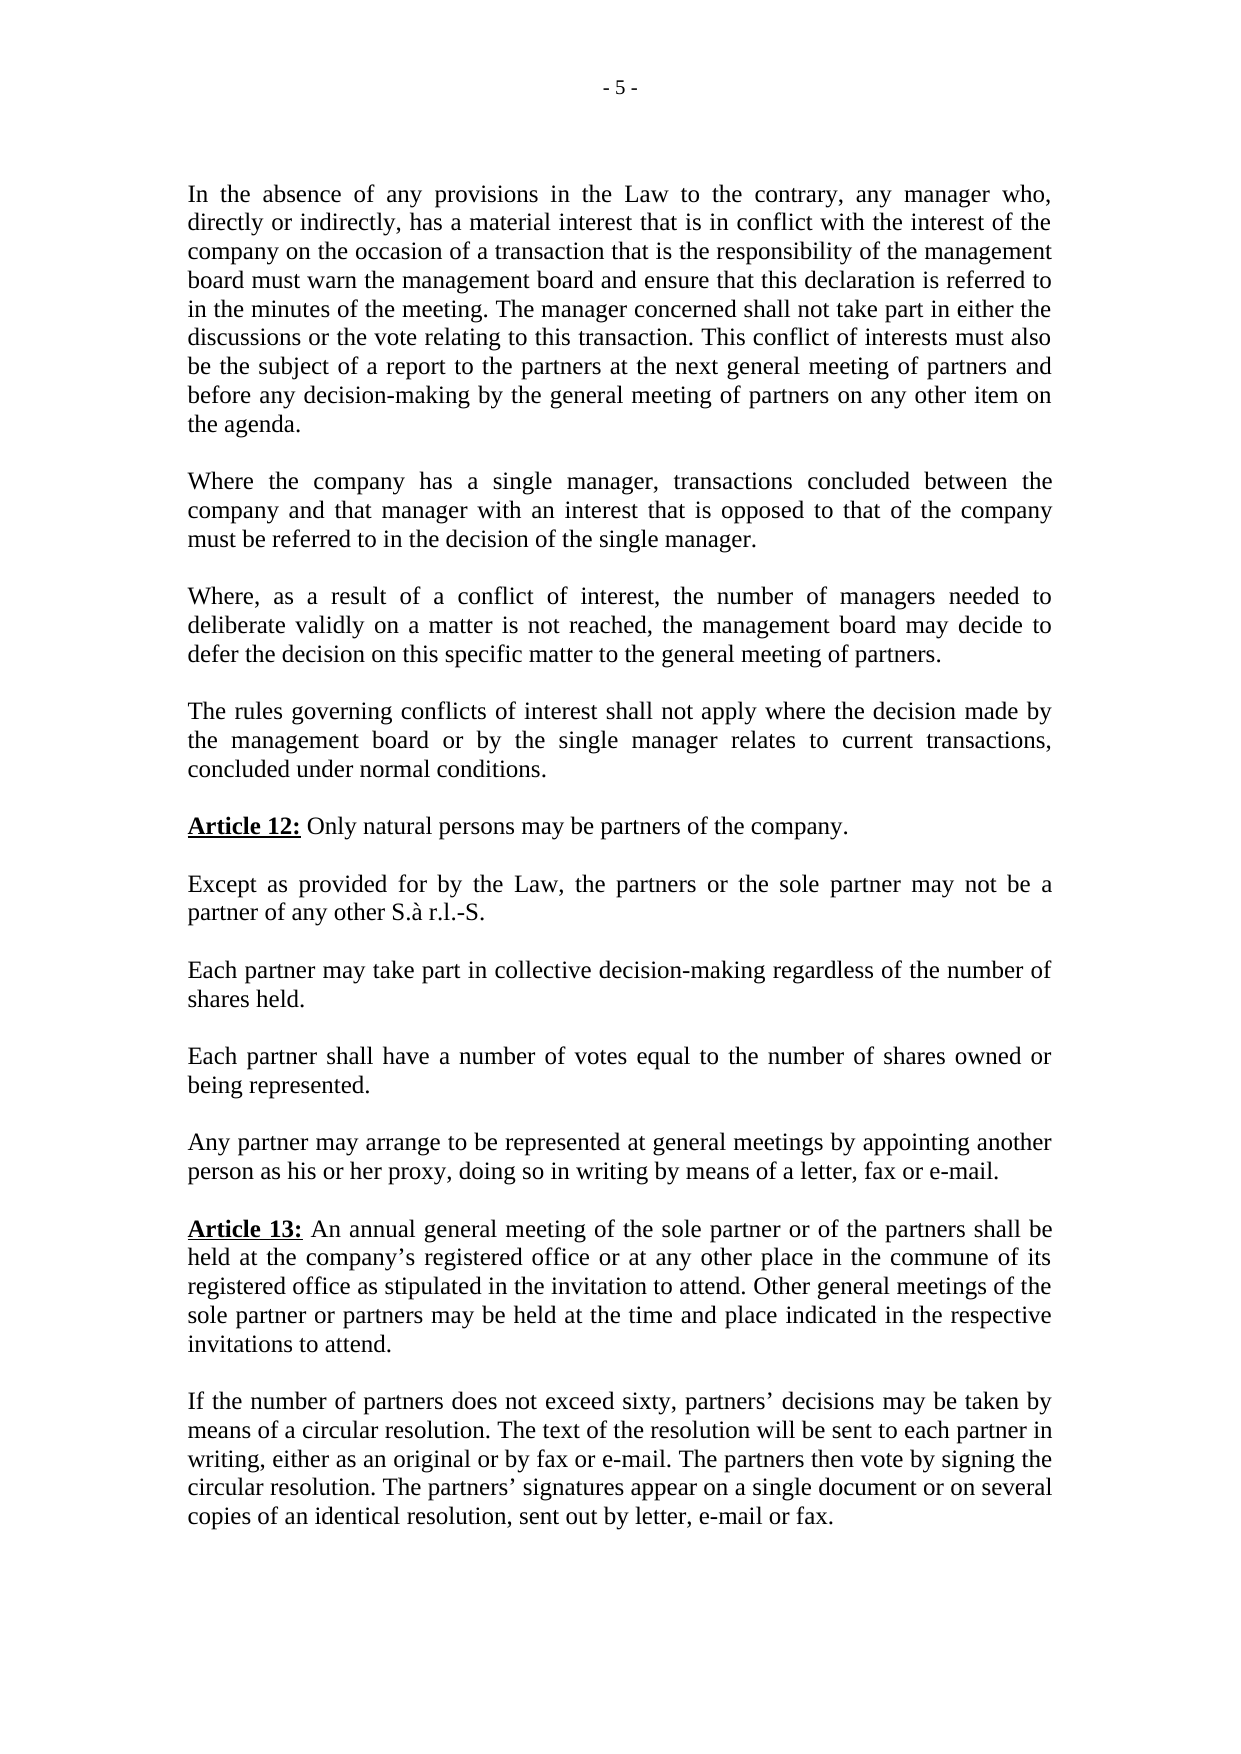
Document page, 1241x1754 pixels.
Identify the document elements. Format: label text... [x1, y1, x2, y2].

text Where, as a result of a conflict of interest, the number of managers needed to deliberate validly on a matter is not reached, the management board may decide to defer the decision on this specific matter to the general meeting of partners. [187, 581, 1053, 667]
text Each partner may take part in collective decision-making regardless of the number of shares held. [187, 955, 1053, 1012]
text The rules governing conflicts of interest shall not apply where the decision made by the management board or by the single manager relates to current transactions, concluded under normal conditions. [187, 696, 1053, 782]
text Each partner shall have a number of votes equal to the number of shares owned or being represented. [187, 1041, 1053, 1099]
text If the number of partners does not exceed sixty, partners’ decisions may be taken by means of a circular resolution. The text of the resolution will be sent to each partner in writing, either as an original or by fax or e-mail. The partners then vote by signing the circular resolution. The partners’ signatures appear on a single document or on several copies of an identical resolution, sent out by letter, e-mail or fax. [187, 1386, 1053, 1530]
text Article 13: An annual general meeting of the sole partner or of the partners shall be held at the company’s registered office or at any other place in the commune of its registered office as stipulated in the invitation to attend. Other general meetings of the sole partner or partners may be held at the time and place indicated in the respective invitations to attend. [187, 1214, 1053, 1357]
text In the absence of any provisions in the Law to the contrary, any manager who, directly or indirectly, has a material interest that is in conflict with the interest of the company on the occasion of a transaction that is the responsibility of the management board must warn the management board and ensure that this declaration is referred to in the minutes of the meeting. The manager concerned shall not take part in either the discussions or the vote relating to this transaction. This conflict of interests must also be the subject of a report to the partners at the next general meeting of partners and before any decision-making by the general meeting of partners on any other item on the agenda. [187, 179, 1053, 437]
text Where the company has a single manager, transactions concluded between the company and that manager with an interest that is opposed to that of the company must be referred to in the decision of the single manager. [187, 466, 1053, 552]
text Except as provided for by the Law, the partners or the sole partner may not be a partner of any other S.à r.l.-S. [187, 869, 1053, 926]
text Article 12: Only natural persons may be partners of the company. [187, 811, 1053, 840]
text Any partner may arrange to be represented at general meetings by appointing another person as his or her proxy, doing so in writing by means of a letter, fax or e-mail. [187, 1127, 1053, 1185]
